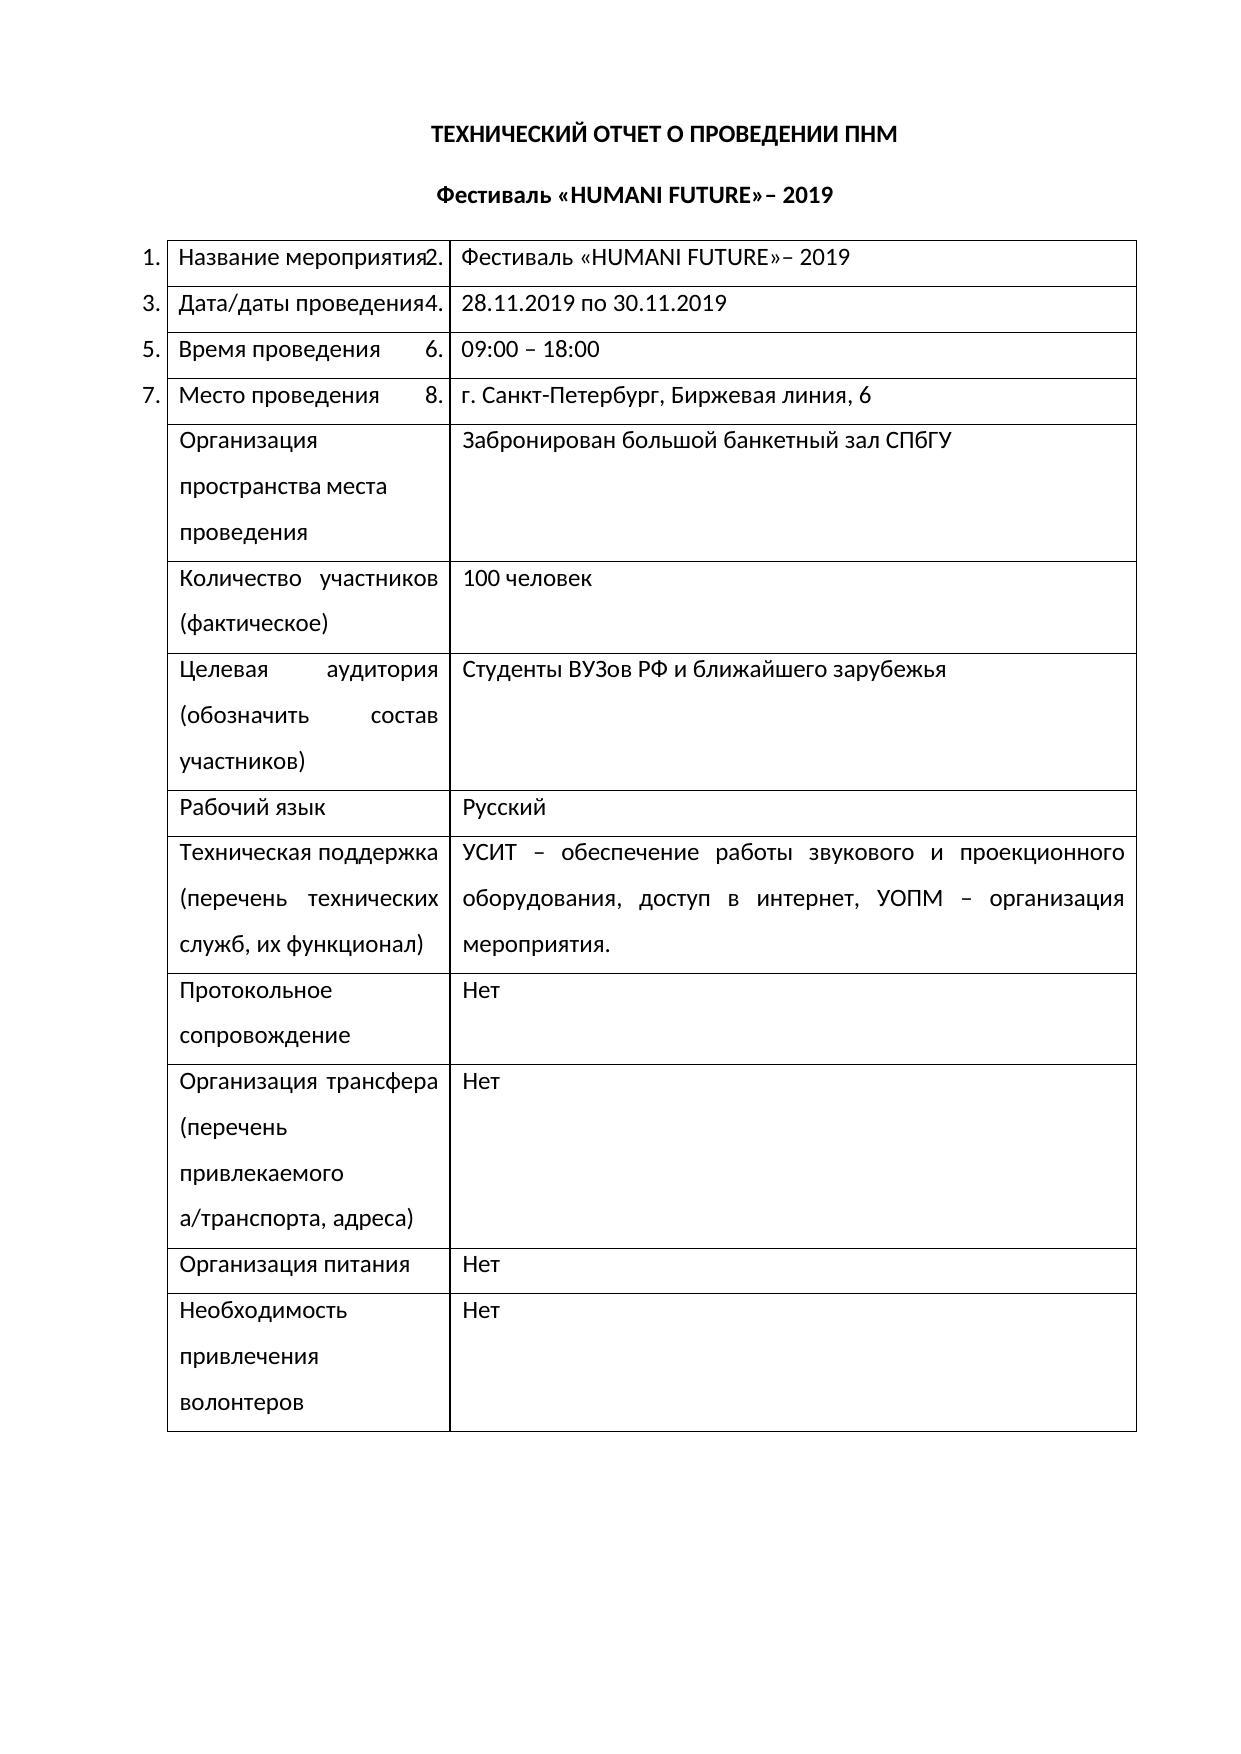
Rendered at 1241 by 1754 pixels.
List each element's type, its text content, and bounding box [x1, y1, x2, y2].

table_cell Время проведения [168, 333, 449, 378]
table_cell Организация питания [168, 1249, 449, 1293]
table_cell Нет [451, 1249, 1136, 1293]
text ТЕХНИЧЕСКИЙ ОТЧЕТ О ПРОВЕДЕНИИ ПНМ [177, 118, 1152, 149]
table_cell Протокольное сопровождение [168, 974, 449, 1064]
table_cell Организация трансфера (перечень привлекаемого а/транспорта, адреса) [168, 1065, 449, 1247]
table_cell Необходимость привлечения волонтеров [168, 1294, 449, 1431]
text Фестиваль «HUMANI FUTURE»– 2019 [118, 179, 1152, 210]
table_cell Организация пространства места проведения [168, 425, 449, 561]
table_cell Нет [451, 1294, 1136, 1431]
table_cell 100 человек [451, 562, 1136, 652]
table_cell Студенты ВУЗов РФ и ближайшего зарубежья [451, 654, 1136, 790]
table_cell Рабочий язык [168, 791, 449, 836]
table_cell Русский [451, 791, 1136, 836]
table_cell Техническая поддержка (перечень технических служб, их функционал) [168, 837, 449, 973]
table_header Фестиваль «HUMANI FUTURE»– 2019 [451, 241, 1136, 286]
table_cell УСИТ – обеспечение работы звукового и проекционного оборудования, доступ в интернет, УОПМ – организация мероприятия. [451, 837, 1136, 973]
table_cell Количество участников (фактическое) [168, 562, 449, 652]
table_cell 28.11.2019 по 30.11.2019 [451, 287, 1136, 332]
table_cell Нет [451, 1065, 1136, 1247]
table_cell Нет [451, 974, 1136, 1064]
table_cell Дата/даты проведения [168, 287, 449, 332]
table_cell Забронирован большой банкетный зал СПбГУ [451, 425, 1136, 561]
table_cell 09:00 – 18:00 [451, 333, 1136, 378]
table_cell г. Санкт-Петербург, Биржевая линия, 6 [451, 379, 1136, 423]
table_cell Место проведения [168, 379, 449, 423]
table_cell Целевая аудитория (обозначить состав участников) [168, 654, 449, 790]
table_header Название мероприятия [168, 241, 449, 286]
